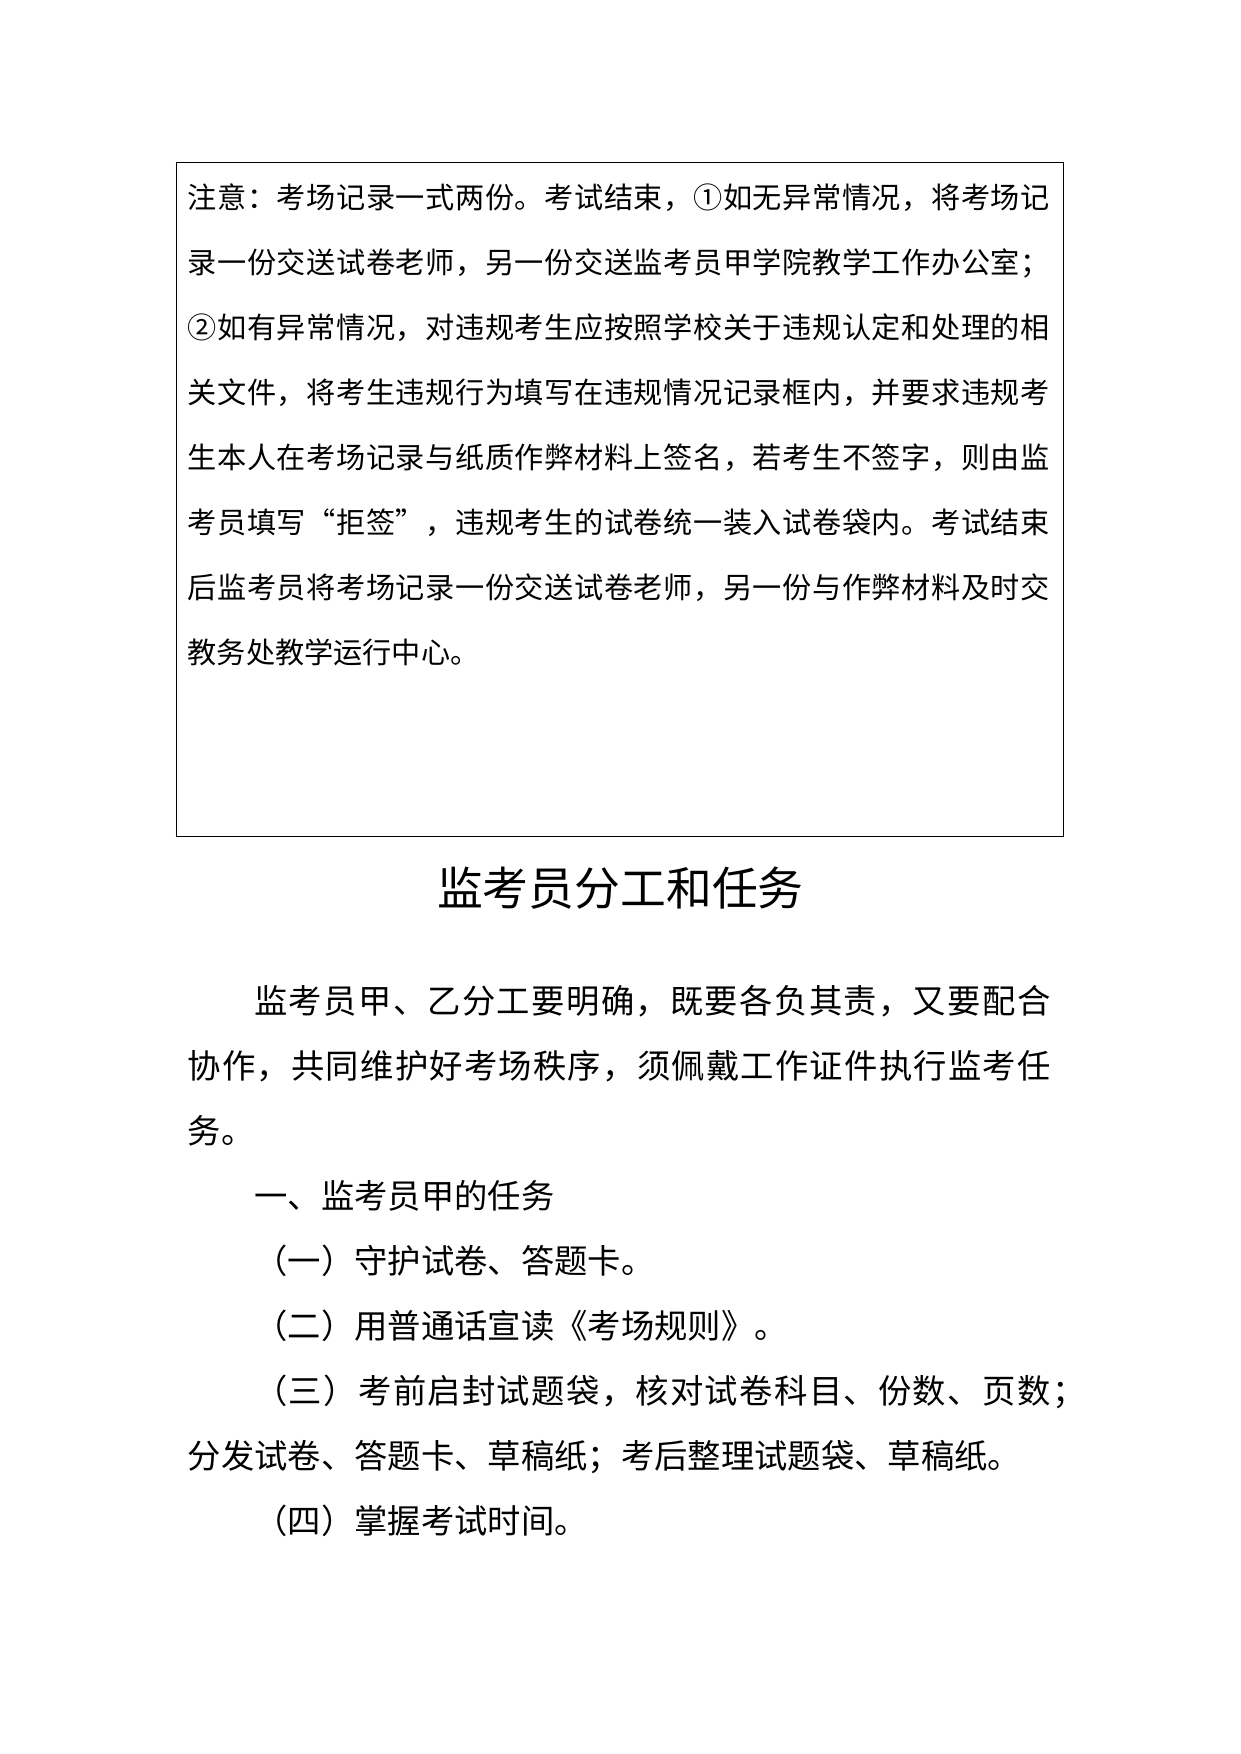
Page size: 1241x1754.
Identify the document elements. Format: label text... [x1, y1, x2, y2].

text （三）考前启封试题袋，核对试卷科目、份数、页数；分发试卷、答题卡、草稿纸；考后整理试题袋、草稿纸。 [187, 1357, 1053, 1487]
text （二）用普通话宣读《考场规则》。 [187, 1292, 1053, 1357]
text 监考员甲、乙分工要明确，既要各负其责，又要配合协作，共同维护好考场秩序，须佩戴工作证件执行监考任务。 [187, 967, 1053, 1162]
table_cell 注意：考场记录一式两份。考试结束，①如无异常情况，将考场记录一份交送试卷老师，另一份交送监考员甲学院教学工作办公室；②如有异常情况，对违规考生应按照学校关于违规认定和处理的相关文件，将考生违规行为填写在违规情况记录框内，并要求违规考生本人在考场记录与纸质作弊材料上签名，若考生不签字，则由监考员填写“拒签”，违规考生的试卷统一装入试卷袋内。考试结束后监考员将考场记录一份交送试卷老师，另一份与作弊材料及时交教务处教学运行中心。 [177, 163, 1063, 836]
text （四）掌握考试时间。 [187, 1487, 1053, 1552]
text 监考员分工和任务 [187, 837, 1053, 934]
text （一）守护试卷、答题卡。 [187, 1227, 1053, 1292]
text 一、监考员甲的任务 [187, 1162, 1053, 1227]
